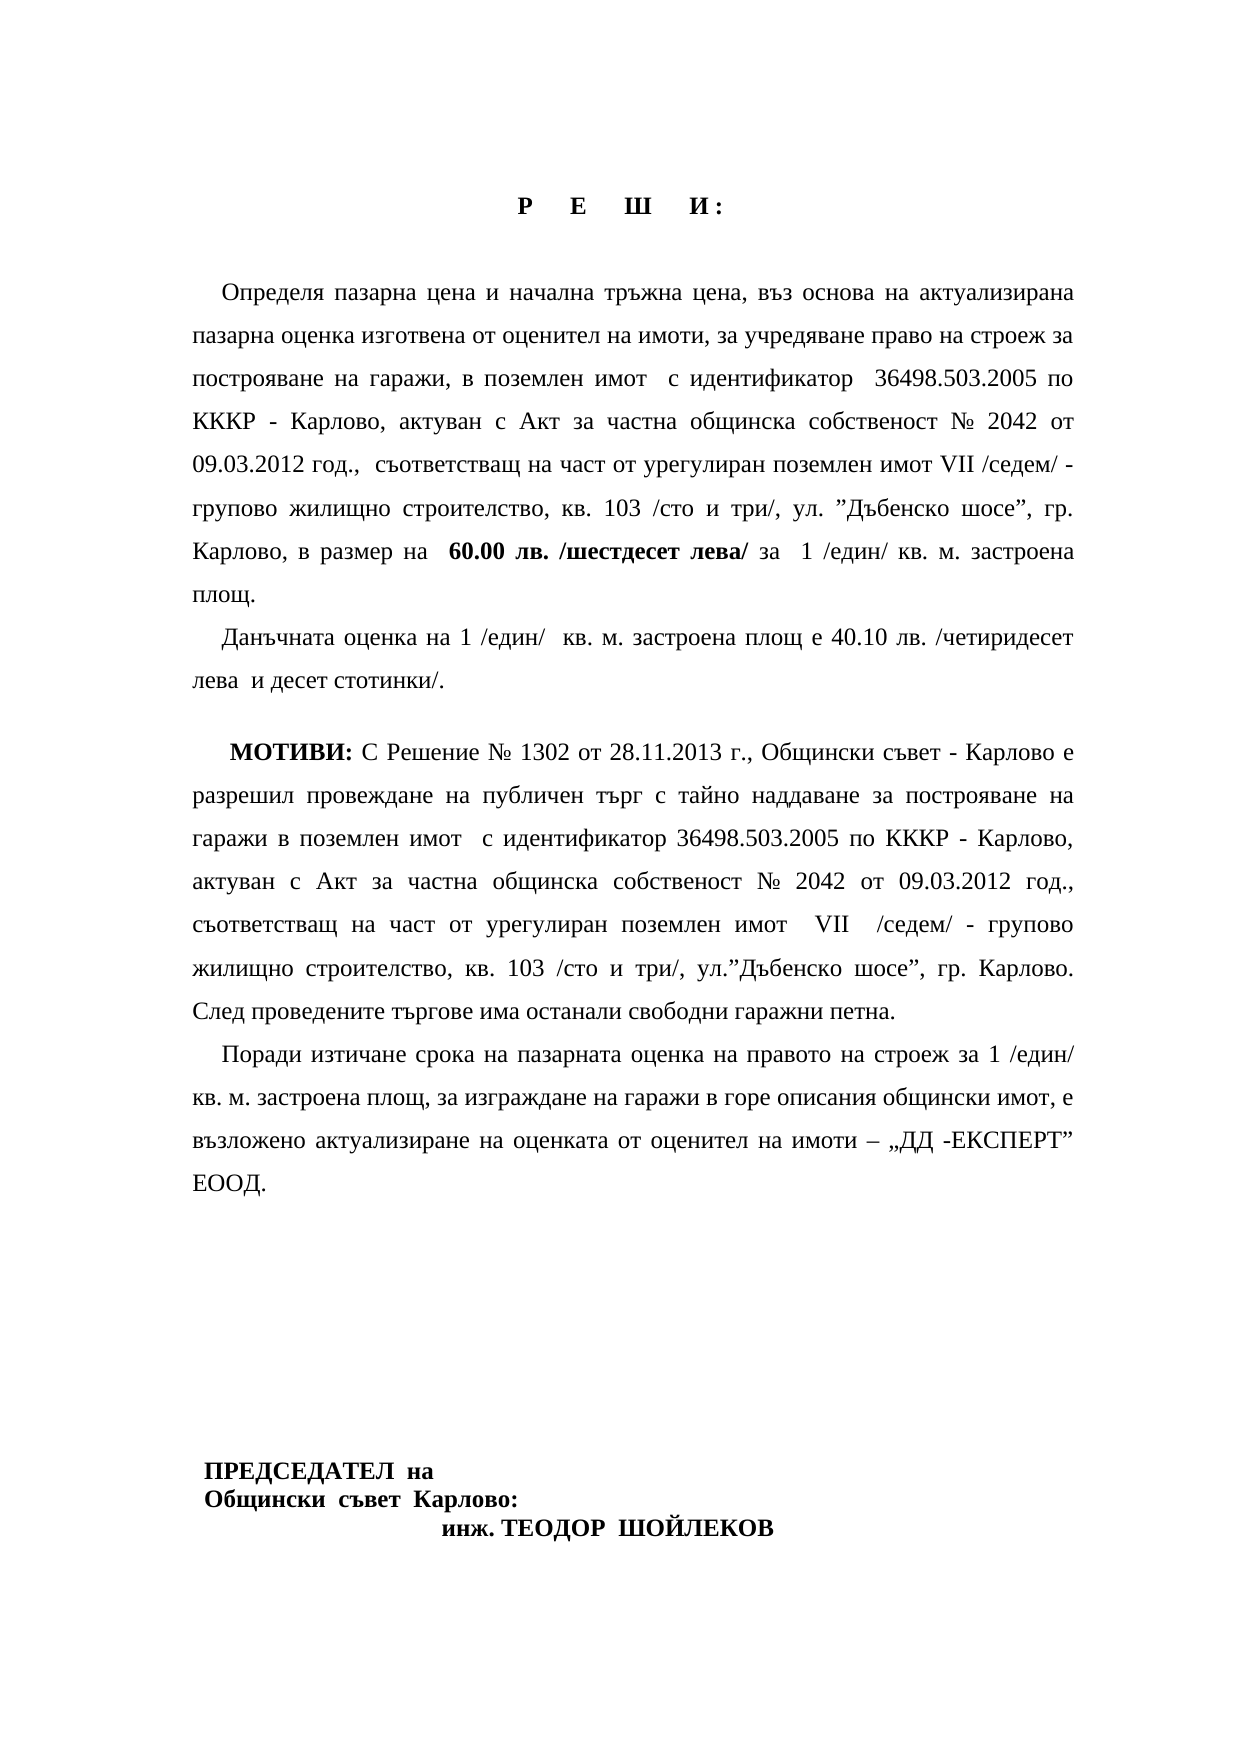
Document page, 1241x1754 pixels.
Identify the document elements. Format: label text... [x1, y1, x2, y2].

text Определя пазарна цена и начална тръжна цена, въз основа на актуализирана пазарна оценка изготвена от оценител на имоти, за учредяване право на строеж за построяване на гаражи, в поземлен имот с идентификатор 36498.503.2005 по КККР - Карлово, актуван с Акт за частна общинска собственост № 2042 от 09.03.2012 год., съответстващ на част от урегулиран поземлен имот VІІ /седем/ - групово жилищно строителство, кв. 103 /сто и три/, ул. ”Дъбенско шосе”, гр. Карлово, в размер на 60.00 лв. /шестдесет лева/ за 1 /един/ кв. м. застроена площ. [192, 277, 1075, 608]
text Р Е Ш И : [148, 191, 1093, 219]
text инж. ТЕОДОР ШОЙЛЕКОВ [204, 1513, 1093, 1542]
text Общински съвет Карлово: [204, 1484, 1093, 1513]
text Поради изтичане срока на пазарната оценка на правото на строеж за 1 /един/ кв. м. застроена площ, за изграждане на гаражи в горе описания общински имот, е възложено актуализиране на оценката от оценител на имоти – „ДД -ЕКСПЕРТ” ЕООД. [192, 1039, 1075, 1197]
text МОТИВИ: С Решение № 1302 от 28.11.2013 г., Общински съвет - Карлово е разрешил провеждане на публичен търг с тайно наддаване за построяване на гаражи в поземлен имот с идентификатор 36498.503.2005 по КККР - Карлово, актуван с Акт за частна общинска собственост № 2042 от 09.03.2012 год., съответстващ на част от урегулиран поземлен имот VІІ /седем/ - групово жилищно строителство, кв. 103 /сто и три/, ул.”Дъбенско шосе”, гр. Карлово. След проведените търгове има останали свободни гаражни петна. [192, 737, 1075, 1024]
text ПРЕДСЕДАТЕЛ на [204, 1456, 1093, 1484]
text Данъчната оценка на 1 /един/ кв. м. застроена площ е 40.10 лв. /четиридесет лева и десет стотинки/. [192, 622, 1075, 694]
